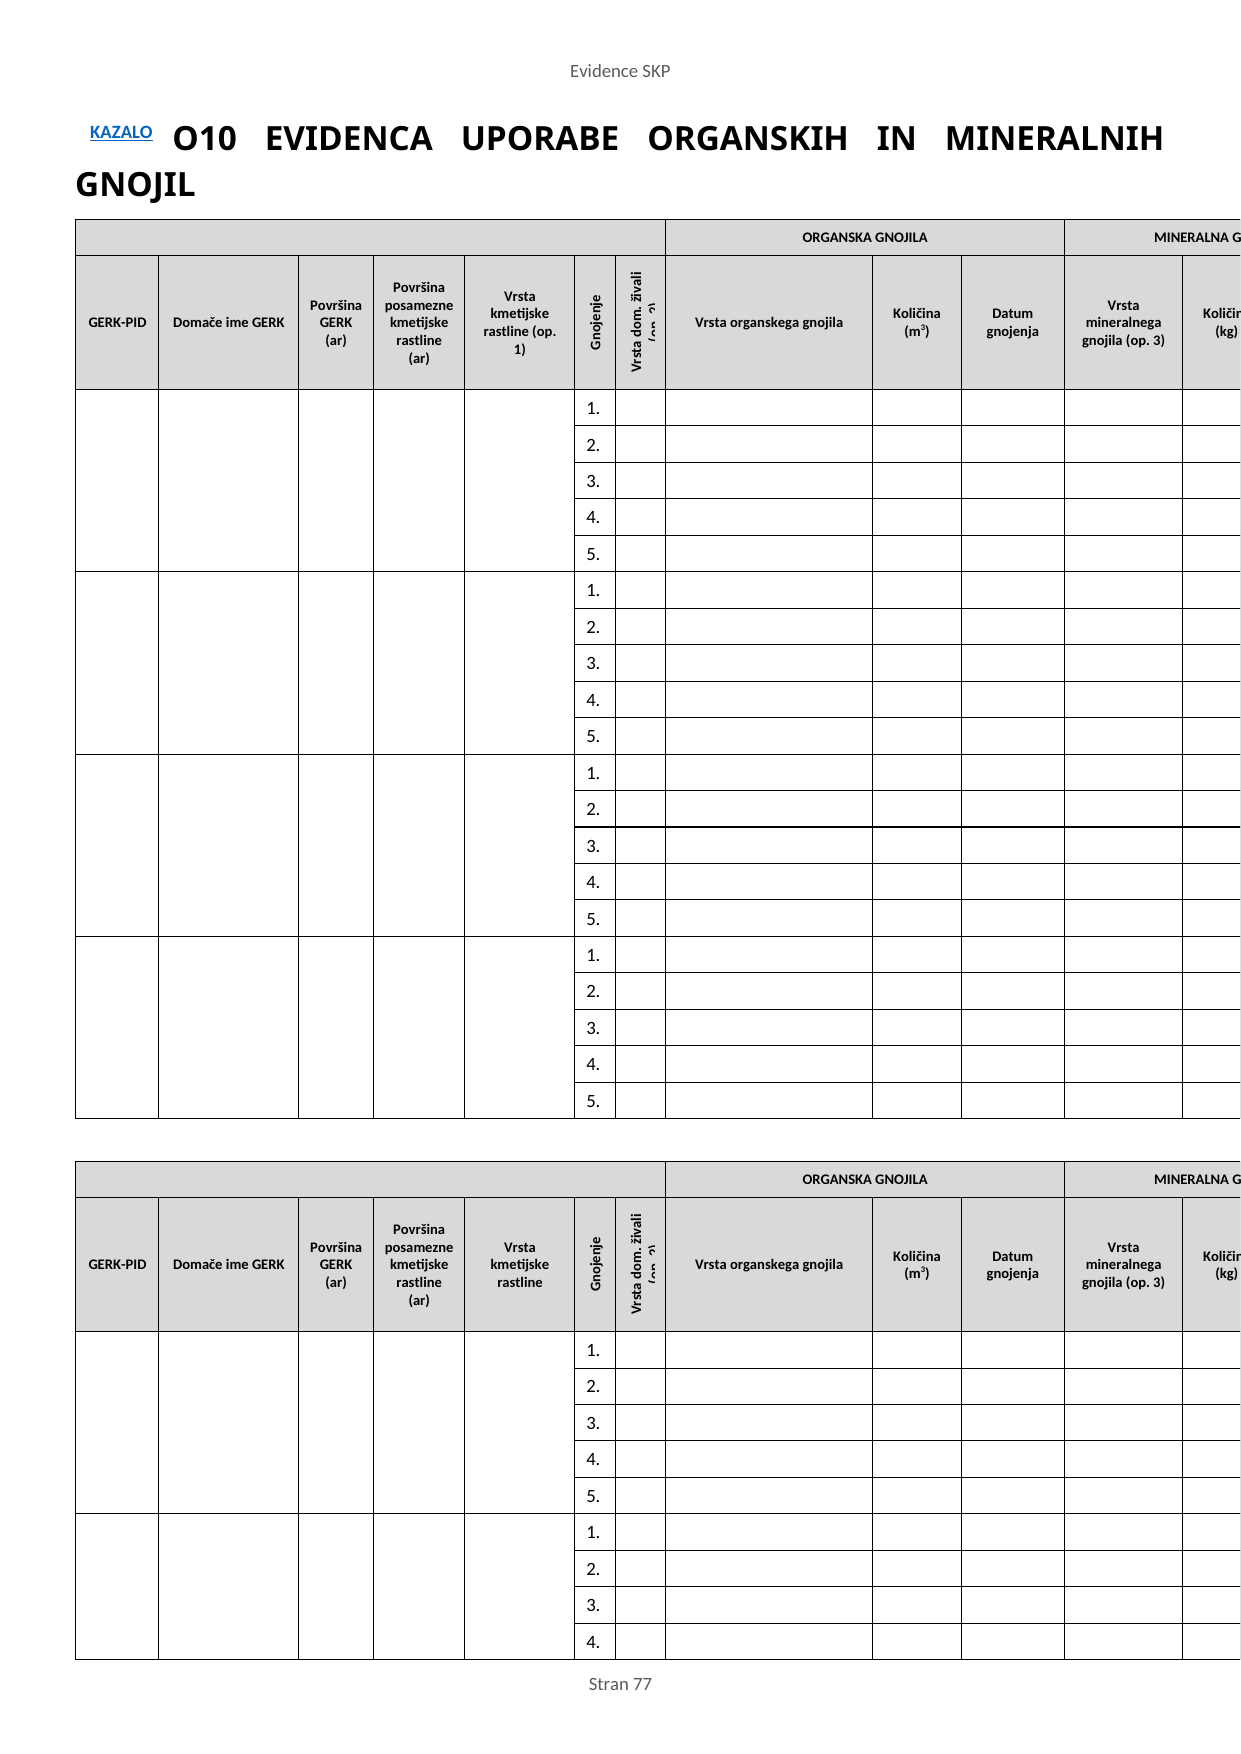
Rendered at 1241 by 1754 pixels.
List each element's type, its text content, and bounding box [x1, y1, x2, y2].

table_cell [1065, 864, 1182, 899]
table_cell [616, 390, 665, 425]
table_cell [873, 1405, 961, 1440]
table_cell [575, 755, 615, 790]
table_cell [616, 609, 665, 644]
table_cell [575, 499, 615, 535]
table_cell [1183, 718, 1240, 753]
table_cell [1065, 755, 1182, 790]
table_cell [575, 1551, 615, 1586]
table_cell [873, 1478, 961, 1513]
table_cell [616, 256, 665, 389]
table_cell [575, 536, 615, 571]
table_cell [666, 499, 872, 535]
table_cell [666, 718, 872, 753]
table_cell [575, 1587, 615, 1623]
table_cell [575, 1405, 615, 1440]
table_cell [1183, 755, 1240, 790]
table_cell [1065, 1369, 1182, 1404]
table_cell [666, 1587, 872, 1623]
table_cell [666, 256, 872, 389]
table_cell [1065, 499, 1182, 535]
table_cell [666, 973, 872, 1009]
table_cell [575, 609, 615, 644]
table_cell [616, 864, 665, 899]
subtitle O10 EVIDENCA UPORABE ORGANSKIH IN MINERALNIH GNOJIL [75, 107, 1165, 206]
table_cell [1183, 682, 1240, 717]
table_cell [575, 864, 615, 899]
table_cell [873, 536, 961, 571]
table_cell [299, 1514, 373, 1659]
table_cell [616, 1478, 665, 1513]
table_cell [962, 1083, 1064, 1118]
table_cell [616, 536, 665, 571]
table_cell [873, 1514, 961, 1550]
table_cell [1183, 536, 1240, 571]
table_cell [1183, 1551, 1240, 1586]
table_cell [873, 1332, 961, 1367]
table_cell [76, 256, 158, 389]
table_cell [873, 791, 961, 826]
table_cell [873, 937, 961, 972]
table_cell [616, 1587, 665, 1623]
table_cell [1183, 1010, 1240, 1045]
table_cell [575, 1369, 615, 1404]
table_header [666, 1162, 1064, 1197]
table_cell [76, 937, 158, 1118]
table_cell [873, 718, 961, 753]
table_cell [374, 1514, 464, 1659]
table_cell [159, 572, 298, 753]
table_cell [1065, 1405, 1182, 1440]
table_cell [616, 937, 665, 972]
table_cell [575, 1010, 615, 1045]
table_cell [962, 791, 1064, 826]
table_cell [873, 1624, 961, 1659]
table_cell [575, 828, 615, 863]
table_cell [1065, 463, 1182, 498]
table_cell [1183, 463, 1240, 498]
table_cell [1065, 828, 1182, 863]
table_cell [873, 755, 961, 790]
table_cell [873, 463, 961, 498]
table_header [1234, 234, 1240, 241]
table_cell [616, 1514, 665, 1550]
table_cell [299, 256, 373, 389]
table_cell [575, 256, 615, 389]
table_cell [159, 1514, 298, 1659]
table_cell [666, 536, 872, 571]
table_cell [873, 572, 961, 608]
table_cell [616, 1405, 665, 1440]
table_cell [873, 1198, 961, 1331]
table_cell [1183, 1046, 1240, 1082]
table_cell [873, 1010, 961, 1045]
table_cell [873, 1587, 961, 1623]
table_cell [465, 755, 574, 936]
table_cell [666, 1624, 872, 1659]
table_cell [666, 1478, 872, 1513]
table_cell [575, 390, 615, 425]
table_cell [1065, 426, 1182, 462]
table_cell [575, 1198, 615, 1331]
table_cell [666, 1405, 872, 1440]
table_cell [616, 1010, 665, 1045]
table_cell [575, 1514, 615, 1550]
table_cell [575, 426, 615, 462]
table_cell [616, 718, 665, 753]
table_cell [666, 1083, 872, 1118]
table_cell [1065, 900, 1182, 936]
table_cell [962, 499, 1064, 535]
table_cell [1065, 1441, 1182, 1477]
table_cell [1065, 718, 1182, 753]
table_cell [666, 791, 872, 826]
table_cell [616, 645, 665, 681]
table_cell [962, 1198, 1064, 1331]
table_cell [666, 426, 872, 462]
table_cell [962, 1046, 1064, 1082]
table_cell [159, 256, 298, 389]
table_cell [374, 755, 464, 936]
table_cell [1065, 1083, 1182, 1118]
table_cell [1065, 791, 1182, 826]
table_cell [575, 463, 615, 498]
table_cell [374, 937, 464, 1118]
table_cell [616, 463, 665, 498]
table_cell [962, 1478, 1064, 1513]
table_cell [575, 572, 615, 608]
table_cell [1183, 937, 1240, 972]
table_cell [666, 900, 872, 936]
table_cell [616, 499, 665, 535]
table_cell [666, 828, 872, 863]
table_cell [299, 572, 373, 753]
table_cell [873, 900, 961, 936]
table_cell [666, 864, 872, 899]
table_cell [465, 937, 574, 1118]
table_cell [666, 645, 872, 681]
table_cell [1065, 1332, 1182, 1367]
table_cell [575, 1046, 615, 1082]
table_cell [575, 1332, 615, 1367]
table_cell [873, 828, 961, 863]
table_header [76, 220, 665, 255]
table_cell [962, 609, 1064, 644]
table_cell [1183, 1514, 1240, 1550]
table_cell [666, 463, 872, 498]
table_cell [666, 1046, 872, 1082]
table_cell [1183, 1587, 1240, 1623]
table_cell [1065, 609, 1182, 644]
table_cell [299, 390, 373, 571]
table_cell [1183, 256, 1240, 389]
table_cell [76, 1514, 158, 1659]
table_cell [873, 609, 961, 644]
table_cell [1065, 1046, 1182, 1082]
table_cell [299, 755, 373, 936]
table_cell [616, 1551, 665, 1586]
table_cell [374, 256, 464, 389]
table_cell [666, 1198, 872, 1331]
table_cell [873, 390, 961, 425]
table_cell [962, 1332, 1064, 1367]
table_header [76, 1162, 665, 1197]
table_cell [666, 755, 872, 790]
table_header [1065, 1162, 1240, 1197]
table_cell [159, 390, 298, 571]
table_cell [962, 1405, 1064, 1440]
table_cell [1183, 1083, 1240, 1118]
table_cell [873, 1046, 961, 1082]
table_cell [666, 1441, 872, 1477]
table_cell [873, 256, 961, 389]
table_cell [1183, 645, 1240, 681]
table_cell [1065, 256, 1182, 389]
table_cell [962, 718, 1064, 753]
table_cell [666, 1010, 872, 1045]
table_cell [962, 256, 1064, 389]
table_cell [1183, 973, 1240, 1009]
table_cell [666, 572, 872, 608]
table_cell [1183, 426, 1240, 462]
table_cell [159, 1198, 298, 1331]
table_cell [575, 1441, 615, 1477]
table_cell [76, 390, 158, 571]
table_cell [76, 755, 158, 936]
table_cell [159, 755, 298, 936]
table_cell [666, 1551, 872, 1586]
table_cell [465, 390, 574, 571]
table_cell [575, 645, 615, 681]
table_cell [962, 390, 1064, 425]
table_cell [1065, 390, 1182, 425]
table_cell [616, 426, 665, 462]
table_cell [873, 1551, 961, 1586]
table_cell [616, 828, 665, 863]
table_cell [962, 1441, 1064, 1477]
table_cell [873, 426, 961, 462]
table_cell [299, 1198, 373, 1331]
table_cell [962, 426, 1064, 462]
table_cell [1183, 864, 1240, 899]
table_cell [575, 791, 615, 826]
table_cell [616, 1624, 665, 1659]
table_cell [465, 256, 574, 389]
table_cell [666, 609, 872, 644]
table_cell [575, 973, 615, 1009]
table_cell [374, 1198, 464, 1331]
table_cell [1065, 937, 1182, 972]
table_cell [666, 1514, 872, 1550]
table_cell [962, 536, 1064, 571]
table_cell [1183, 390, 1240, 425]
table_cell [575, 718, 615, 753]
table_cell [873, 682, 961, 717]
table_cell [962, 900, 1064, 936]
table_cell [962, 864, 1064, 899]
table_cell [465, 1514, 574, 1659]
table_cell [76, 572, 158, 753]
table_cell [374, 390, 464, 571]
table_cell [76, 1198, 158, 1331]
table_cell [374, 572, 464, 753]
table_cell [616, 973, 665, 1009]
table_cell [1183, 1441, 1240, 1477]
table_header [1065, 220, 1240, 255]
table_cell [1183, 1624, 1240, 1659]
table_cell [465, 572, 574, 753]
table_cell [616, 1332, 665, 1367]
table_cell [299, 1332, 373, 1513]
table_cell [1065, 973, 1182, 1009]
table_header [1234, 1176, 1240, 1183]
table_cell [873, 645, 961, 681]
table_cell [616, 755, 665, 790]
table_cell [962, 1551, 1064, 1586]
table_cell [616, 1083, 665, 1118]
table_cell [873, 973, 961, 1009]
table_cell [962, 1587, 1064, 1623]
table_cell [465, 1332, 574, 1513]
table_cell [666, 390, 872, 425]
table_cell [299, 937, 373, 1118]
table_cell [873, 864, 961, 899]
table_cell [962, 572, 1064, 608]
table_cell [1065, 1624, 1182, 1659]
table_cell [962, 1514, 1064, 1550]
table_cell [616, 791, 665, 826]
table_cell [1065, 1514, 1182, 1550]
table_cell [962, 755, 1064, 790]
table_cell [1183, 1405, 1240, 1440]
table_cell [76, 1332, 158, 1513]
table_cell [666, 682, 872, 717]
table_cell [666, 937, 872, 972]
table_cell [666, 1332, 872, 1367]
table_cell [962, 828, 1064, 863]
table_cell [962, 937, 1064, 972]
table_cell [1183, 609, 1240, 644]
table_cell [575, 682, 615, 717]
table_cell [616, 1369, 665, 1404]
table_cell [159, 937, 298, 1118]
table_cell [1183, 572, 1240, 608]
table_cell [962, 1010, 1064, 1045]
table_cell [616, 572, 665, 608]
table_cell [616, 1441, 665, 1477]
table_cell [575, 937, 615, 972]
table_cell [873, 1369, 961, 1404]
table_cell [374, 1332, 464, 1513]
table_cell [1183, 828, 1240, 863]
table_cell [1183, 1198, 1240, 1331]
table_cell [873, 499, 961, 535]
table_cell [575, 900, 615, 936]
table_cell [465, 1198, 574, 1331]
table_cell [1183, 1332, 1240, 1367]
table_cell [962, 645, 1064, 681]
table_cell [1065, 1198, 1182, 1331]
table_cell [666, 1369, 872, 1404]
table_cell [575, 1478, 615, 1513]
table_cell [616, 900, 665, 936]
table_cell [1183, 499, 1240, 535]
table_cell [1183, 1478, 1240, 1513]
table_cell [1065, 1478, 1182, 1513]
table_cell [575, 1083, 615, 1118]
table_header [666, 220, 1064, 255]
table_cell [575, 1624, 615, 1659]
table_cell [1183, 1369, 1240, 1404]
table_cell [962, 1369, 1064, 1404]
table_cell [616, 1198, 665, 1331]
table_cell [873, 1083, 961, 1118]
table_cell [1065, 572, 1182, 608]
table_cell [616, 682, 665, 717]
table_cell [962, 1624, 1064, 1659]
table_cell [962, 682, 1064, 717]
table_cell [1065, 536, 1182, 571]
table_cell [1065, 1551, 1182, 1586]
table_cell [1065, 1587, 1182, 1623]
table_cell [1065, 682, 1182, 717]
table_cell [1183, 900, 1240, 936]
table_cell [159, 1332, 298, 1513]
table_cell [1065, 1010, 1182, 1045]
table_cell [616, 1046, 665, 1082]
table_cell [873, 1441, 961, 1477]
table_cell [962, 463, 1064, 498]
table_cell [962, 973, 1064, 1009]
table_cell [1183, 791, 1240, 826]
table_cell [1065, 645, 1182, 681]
